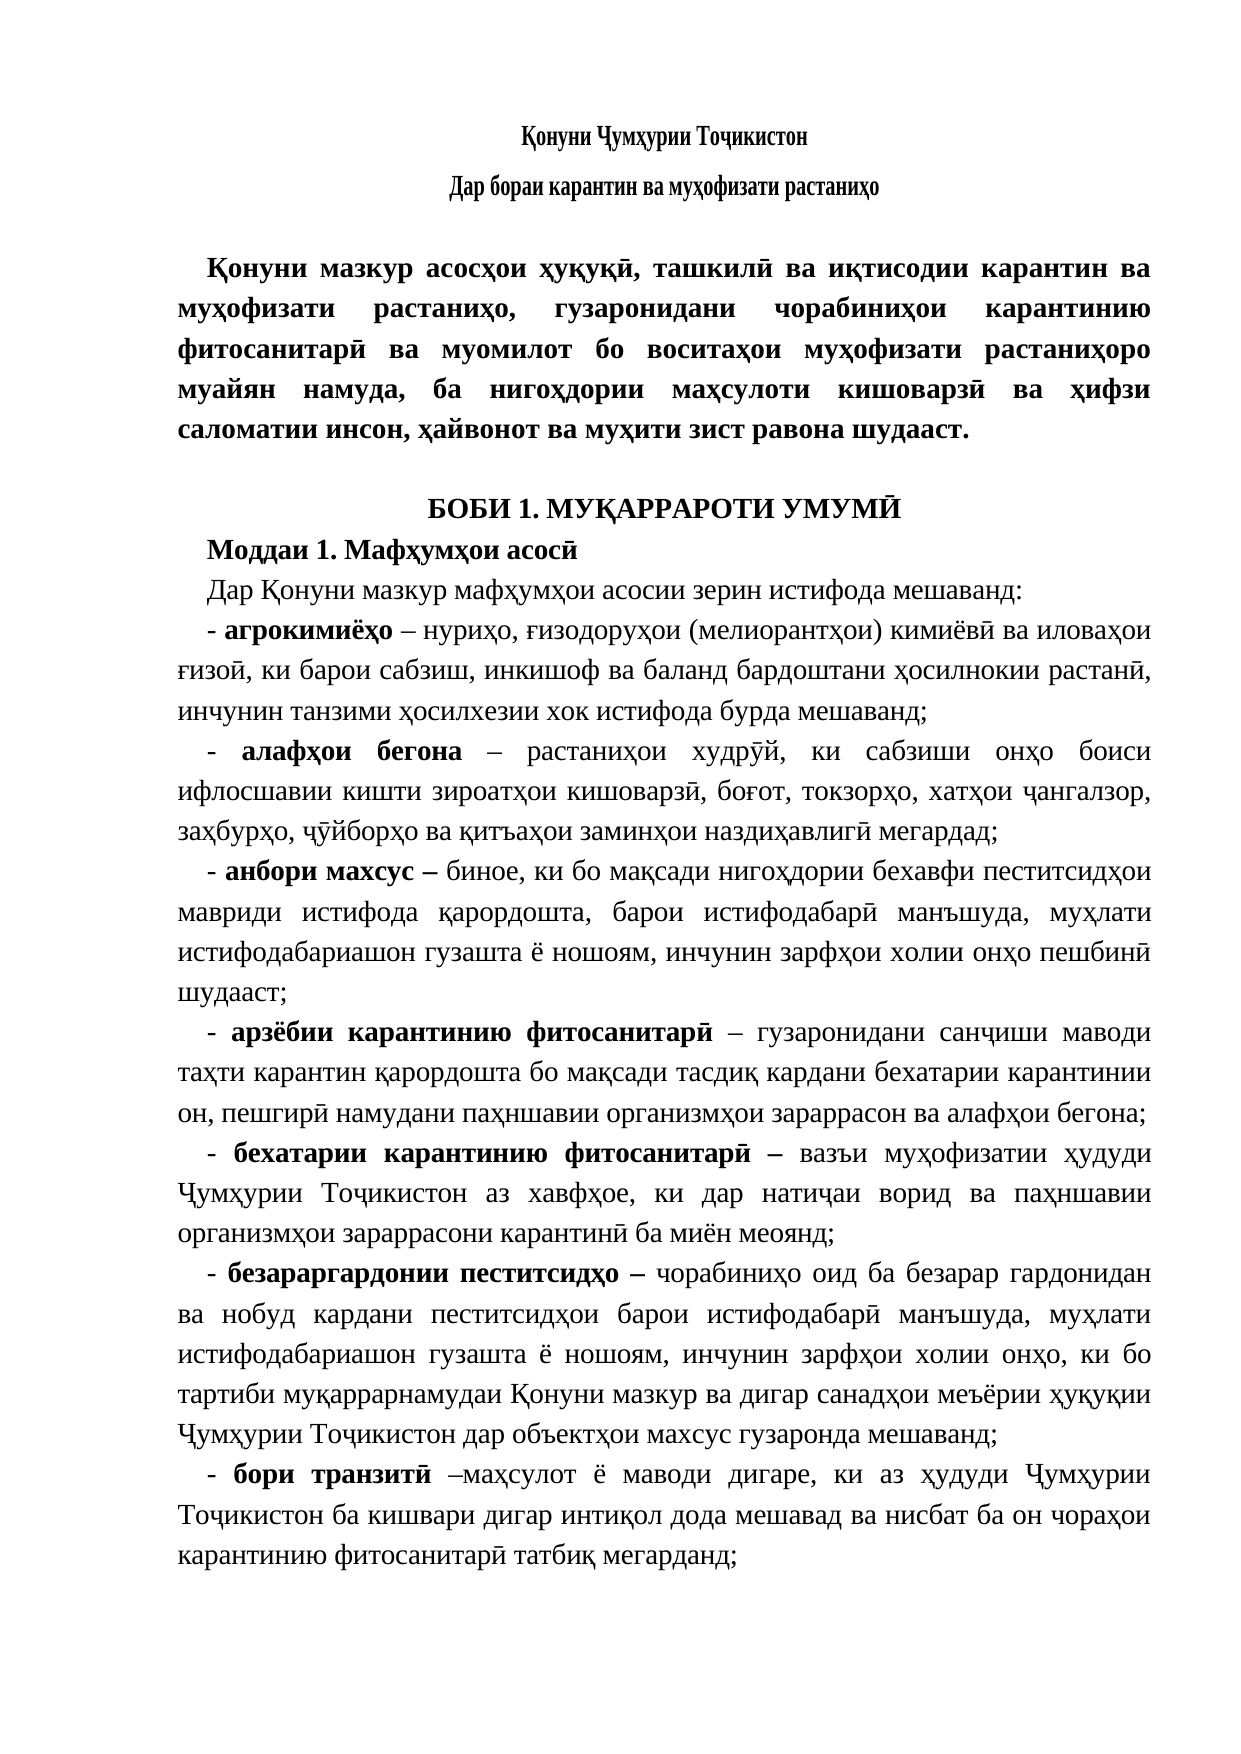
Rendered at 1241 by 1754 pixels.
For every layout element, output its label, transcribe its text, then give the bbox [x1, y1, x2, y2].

text Дар бораи карантин ва муҳофизати растаниҳо [177, 158, 1152, 202]
text БОБИ 1. МУҚАРРАРОТИ УМУМӢ [177, 492, 1152, 525]
text - арзёбии карантинию фитосанитарӣ – гузаронидани санҷиши маводи таҳти карантин қарордошта бо мақсади тасдиқ кардани бехатарии карантинии он, пешгирӣ намудани паҳншавии организмҳои зараррасон ва алафҳои бегона; [177, 1014, 1152, 1128]
text - бори транзитӣ –маҳсулот ё маводи дигаре, ки аз ҳудуди Ҷумҳурии Тоҷикистон ба кишвари дигар интиқол дода мешавад ва нисбат ба он чораҳои карантинию фитосанитарӣ татбиқ мегарданд; [177, 1457, 1152, 1571]
text Қонуни мазкур асосҳои ҳуқуқӣ, ташкилӣ ва иқтисодии карантин ва муҳофизати растаниҳо, гузаронидани чорабиниҳои карантинию фитосанитарӣ ва муомилот бо воситаҳои муҳофизати растаниҳоро муайян намуда, ба нигоҳдории маҳсулоти кишоварзӣ ва ҳифзи саломатии инсон, ҳайвонот ва муҳити зист равона шудааст. [177, 250, 1152, 445]
text - безараргардонии пеститсидҳо – чорабиниҳо оид ба безарар гардонидан ва нобуд кардани пеститсидҳои барои истифодабарӣ манъшуда, муҳлати истифодабариашон гузашта ё ношоям, инчунин зарфҳои холии онҳо, ки бо тартиби муқаррарнамудаи Қонуни мазкур ва дигар санадҳои меъёрии ҳуқуқии Ҷумҳурии Тоҷикистон дар объектҳои махсус гузаронда мешаванд; [177, 1256, 1152, 1450]
text - анбори махсус – биное, ки бо мақсади нигоҳдории бехавфи пеститсидҳои мавриди истифода қарордошта, барои истифодабарӣ манъшуда, муҳлати истифодабариашон гузашта ё ношоям, инчунин зарфҳои холии онҳо пешбинӣ шудааст; [177, 853, 1152, 1008]
text Дар Қонуни мазкур мафҳумҳои асосии зерин истифода мешаванд: [177, 572, 1152, 606]
text Моддаи 1. Мафҳумҳои асосӣ [177, 532, 1152, 565]
text - алафҳои бегона – растаниҳои худрӯй, ки сабзиши онҳо боиси ифлосшавии кишти зироатҳои кишоварзӣ, боғот, токзорҳо, хатҳои ҷангалзор, заҳбурҳо, ҷӯйборҳо ва қитъаҳои заминҳои наздиҳавлигӣ мегардад; [177, 733, 1152, 847]
text Қонуни Ҷумҳурии Тоҷикистон [177, 118, 1152, 152]
text - агрокимиёҳо – нуриҳо, ғизодоруҳои (мелиорантҳои) кимиёвӣ ва иловаҳои ғизоӣ, ки барои сабзиш, инкишоф ва баланд бардоштани ҳосилнокии растанӣ, инчунин танзими ҳосилхезии хок истифода бурда мешаванд; [177, 612, 1152, 726]
text - бехатарии карантинию фитосанитарӣ – вазъи муҳофизатии ҳудуди Ҷумҳурии Тоҷикистон аз хавфҳое, ки дар натиҷаи ворид ва паҳншавии организмҳои зараррасони карантинӣ ба миён меоянд; [177, 1135, 1152, 1249]
